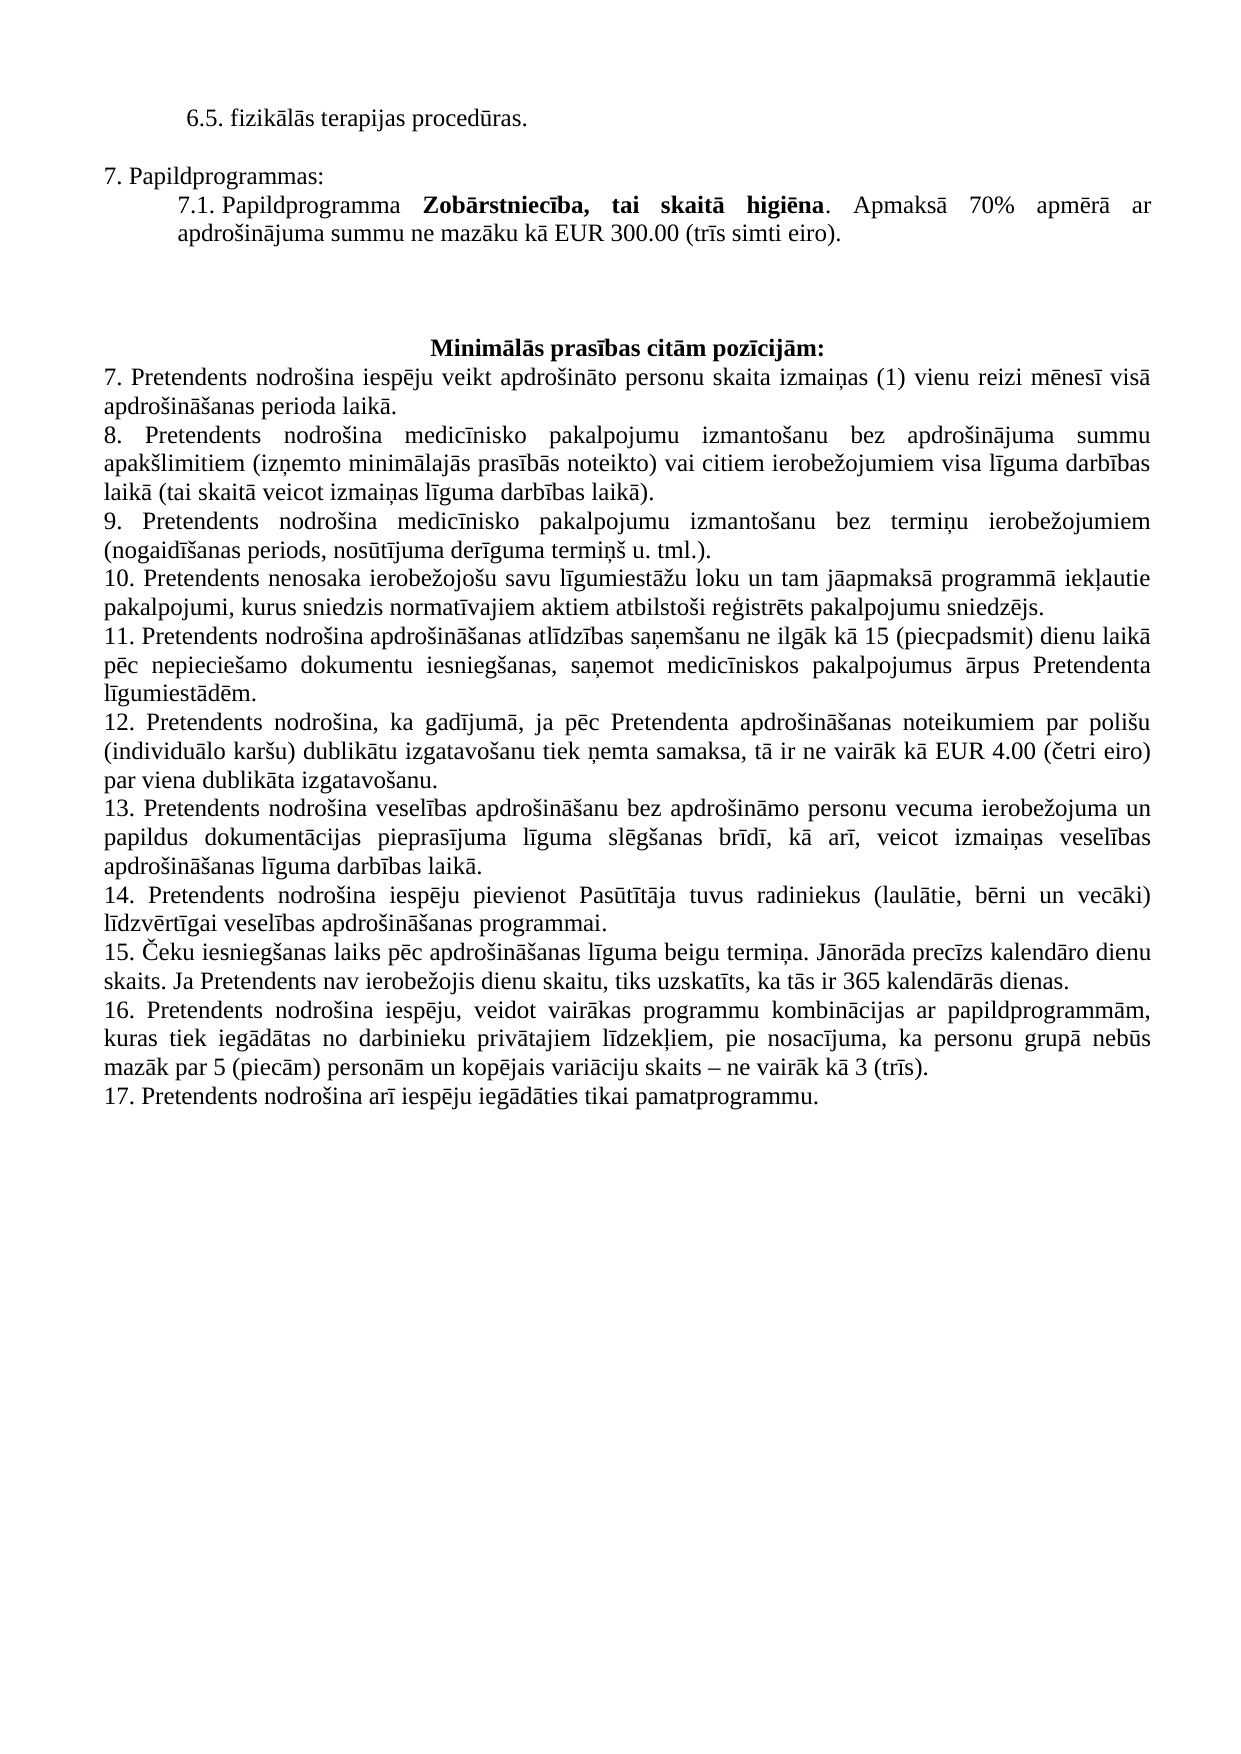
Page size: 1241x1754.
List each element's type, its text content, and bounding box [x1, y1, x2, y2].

text 16. Pretendents nodrošina iespēju, veidot vairākas programmu kombinācijas ar papildprogrammām, kuras tiek iegādātas no darbinieku privātajiem līdzekļiem, pie nosacījuma, ka personu grupā nebūs mazāk par 5 (piecām) personām un kopējais variāciju skaits – ne vairāk kā 3 (trīs). [103, 995, 1152, 1081]
text 8. Pretendents nodrošina medicīnisko pakalpojumu izmantošanu bez apdrošinājuma summu apakšlimitiem (izņemto minimālajās prasībās noteikto) vai citiem ierobežojumiem visa līguma darbības laikā (tai skaitā veicot izmaiņas līguma darbības laikā). [103, 420, 1152, 506]
text 12. Pretendents nodrošina, ka gadījumā, ja pēc Pretendenta apdrošināšanas noteikumiem par polišu (individuālo karšu) dublikātu izgatavošanu tiek ņemta samaksa, tā ir ne vairāk kā EUR 4.00 (četri eiro) par viena dublikāta izgatavošanu. [103, 707, 1152, 793]
text 7. Papildprogrammas: [103, 161, 1152, 190]
text 15. Čeku iesniegšanas laiks pēc apdrošināšanas līguma beigu termiņa. Jānorāda precīzs kalendāro dienu skaits. Ja Pretendents nav ierobežojis dienu skaitu, tiks uzskatīts, ka tās ir 365 kalendārās dienas. [103, 937, 1152, 995]
text 17. Pretendents nodrošina arī iespēju iegādāties tikai pamatprogrammu. [103, 1081, 1152, 1110]
text 9. Pretendents nodrošina medicīnisko pakalpojumu izmantošanu bez termiņu ierobežojumiem (nogaidīšanas periods, nosūtījuma derīguma termiņš u. tml.). [103, 506, 1152, 563]
text 6.5. fizikālās terapijas procedūras. [103, 103, 1152, 132]
text Minimālās prasības citām pozīcijām: [103, 333, 1152, 362]
text 7. Pretendents nodrošina iespēju veikt apdrošināto personu skaita izmaiņas (1) vienu reizi mēnesī visā apdrošināšanas perioda laikā. [103, 362, 1152, 420]
text 14. Pretendents nodrošina iespēju pievienot Pasūtītāja tuvus radiniekus (laulātie, bērni un vecāki) līdzvērtīgai veselības apdrošināšanas programmai. [103, 880, 1152, 937]
text 10. Pretendents nenosaka ierobežojošu savu līgumiestāžu loku un tam jāapmaksā programmā iekļautie pakalpojumi, kurus sniedzis normatīvajiem aktiem atbilstoši reģistrēts pakalpojumu sniedzējs. [103, 563, 1152, 621]
text 11. Pretendents nodrošina apdrošināšanas atlīdzības saņemšanu ne ilgāk kā 15 (piecpadsmit) dienu laikā pēc nepieciešamo dokumentu iesniegšanas, saņemot medicīniskos pakalpojumus ārpus Pretendenta līgumiestādēm. [103, 621, 1152, 707]
text 13. Pretendents nodrošina veselības apdrošināšanu bez apdrošināmo personu vecuma ierobežojuma un papildus dokumentācijas pieprasījuma līguma slēgšanas brīdī, kā arī, veicot izmaiņas veselības apdrošināšanas līguma darbības laikā. [103, 793, 1152, 880]
text 7.1. Papildprogramma Zobārstniecība, tai skaitā higiēna. Apmaksā 70% apmērā ar apdrošinājuma summu ne mazāku kā EUR 300.00 (trīs simti eiro). [177, 190, 1152, 247]
